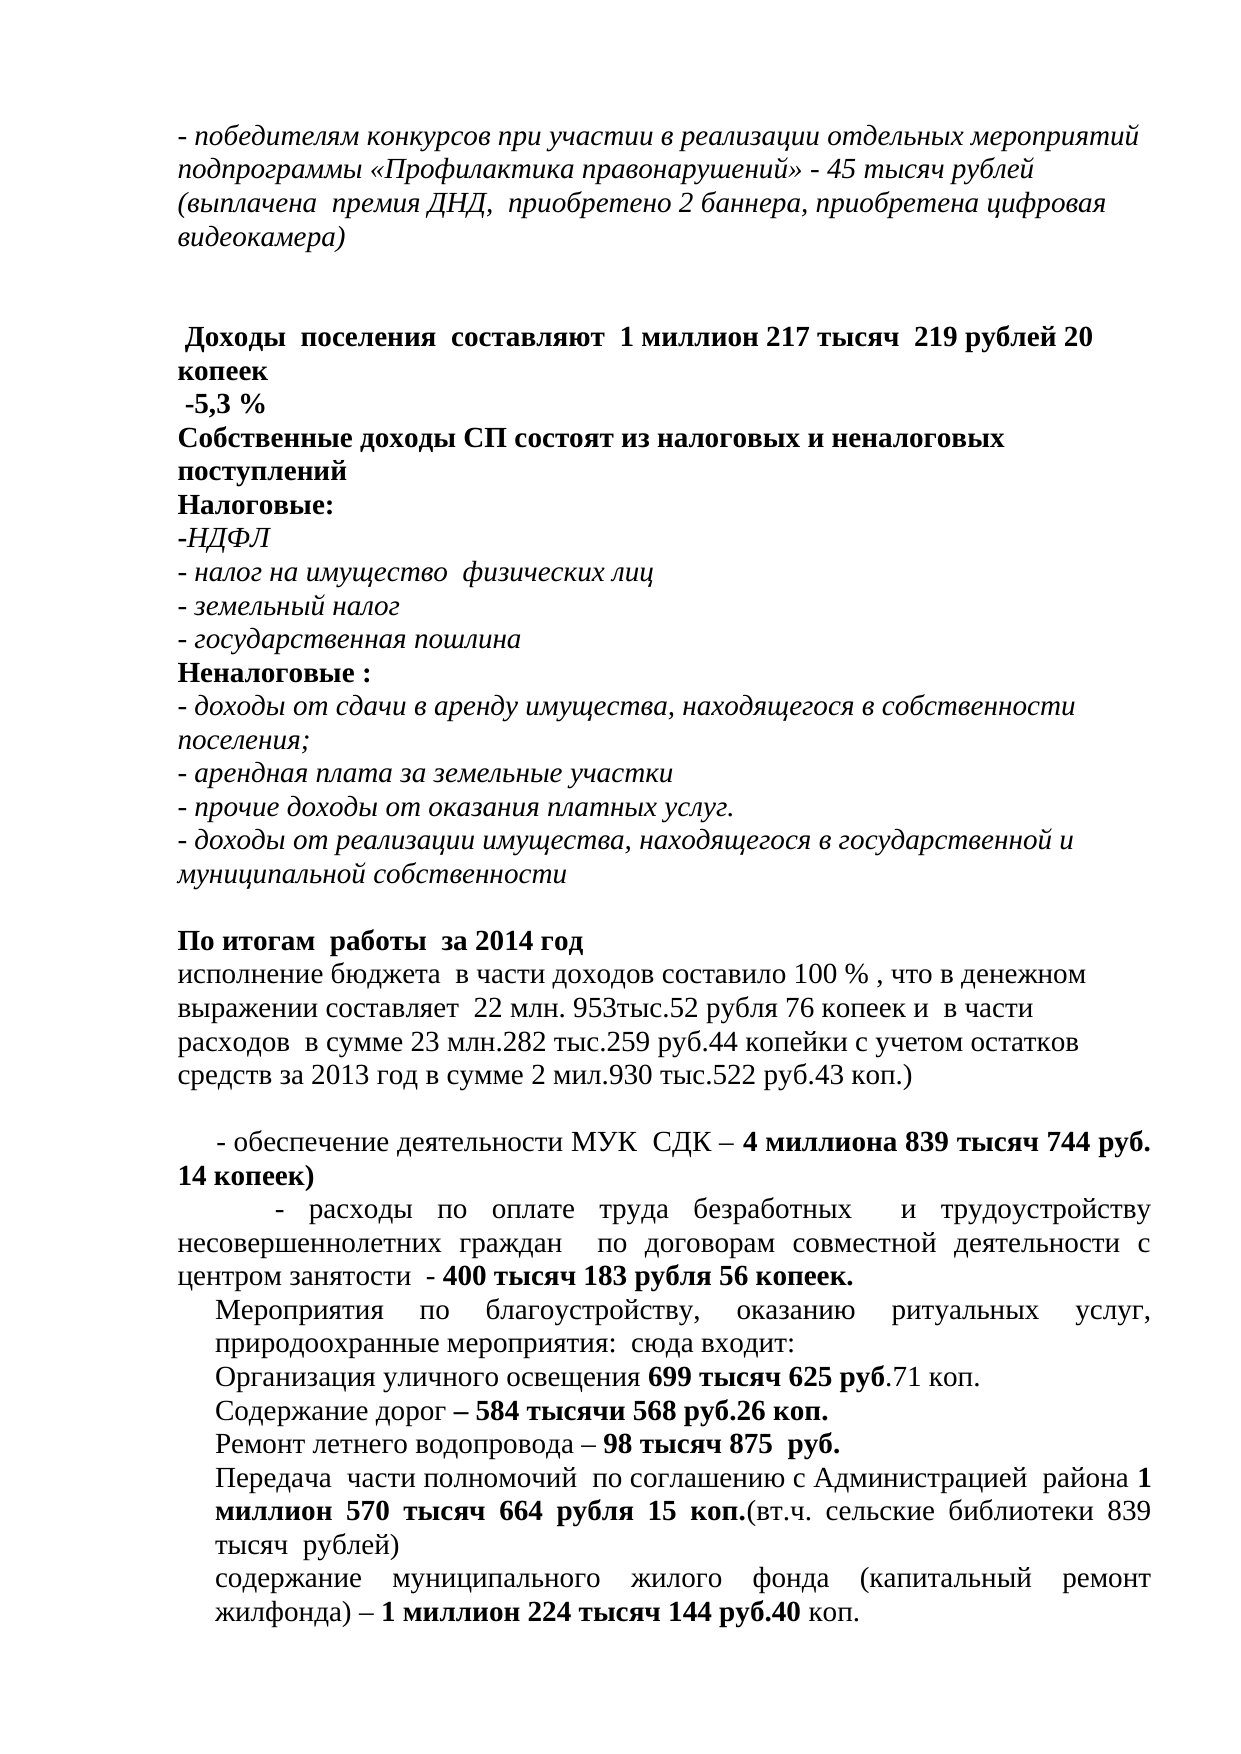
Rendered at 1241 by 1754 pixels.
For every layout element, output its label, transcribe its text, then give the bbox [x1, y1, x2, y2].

text - арендная плата за земельные участки [177, 755, 1152, 789]
text Неналоговые : [177, 655, 1152, 688]
text Доходы поселения составляют 1 миллион 217 тысяч 219 рублей 20 копеек [177, 319, 1152, 386]
text Содержание дорог – 584 тысячи 568 руб.26 коп. [215, 1393, 1152, 1426]
text исполнение бюджета в части доходов составило 100 % , что в денежном выражении составляет 22 млн. 953тыс.52 рубля 76 копеек и в части расходов в сумме 23 млн.282 тыс.259 руб.44 копейки с учетом остатков средств за 2013 год в сумме 2 мил.930 тыс.522 руб.43 коп.) [177, 957, 1152, 1091]
text Организация уличного освещения 699 тысяч 625 руб.71 коп. [215, 1359, 1152, 1393]
text -5,3 % [177, 386, 1152, 420]
text - доходы от сдачи в аренду имущества, находящегося в собственности поселения; [177, 688, 1152, 755]
text - земельный налог [177, 588, 1152, 621]
text Собственные доходы СП состоят из налоговых и неналоговых поступлений [177, 420, 1152, 487]
text Налоговые: [177, 487, 1152, 521]
text - победителям конкурсов при участии в реализации отдельных мероприятий подпрограммы «Профилактика правонарушений» - 45 тысяч рублей (выплачена премия ДНД, приобретено 2 баннера, приобретена цифровая видеокамера) [177, 118, 1152, 252]
text - прочие доходы от оказания платных услуг. [177, 789, 1152, 822]
text Мероприятия по благоустройству, оказанию ритуальных услуг, природоохранные мероприятия: сюда входит: [215, 1292, 1152, 1359]
text По итогам работы за 2014 год [177, 923, 1152, 957]
text содержание муниципального жилого фонда (капитальный ремонт жилфонда) – 1 миллион 224 тысяч 144 руб.40 коп. [215, 1560, 1152, 1627]
text - расходы по оплате труда безработных и трудоустройству несовершеннолетних граждан по договорам совместной деятельности с центром занятости - 400 тысяч 183 рубля 56 копеек. [177, 1191, 1152, 1292]
text Ремонт летнего водопровода – 98 тысяч 875 руб. [215, 1426, 1152, 1460]
text - налог на имущество физических лиц [177, 554, 1152, 588]
text - обеспечение деятельности МУК СДК – 4 миллиона 839 тысяч 744 руб. 14 копеек) [177, 1124, 1152, 1191]
text - доходы от реализации имущества, находящегося в государственной и муниципальной собственности [177, 822, 1152, 889]
text Передача части полномочий по соглашению с Администрацией района 1 миллион 570 тысяч 664 рубля 15 коп.(вт.ч. сельские библиотеки 839 тысяч рублей) [215, 1460, 1152, 1560]
text -НДФЛ [177, 521, 1152, 554]
text - государственная пошлина [177, 621, 1152, 655]
